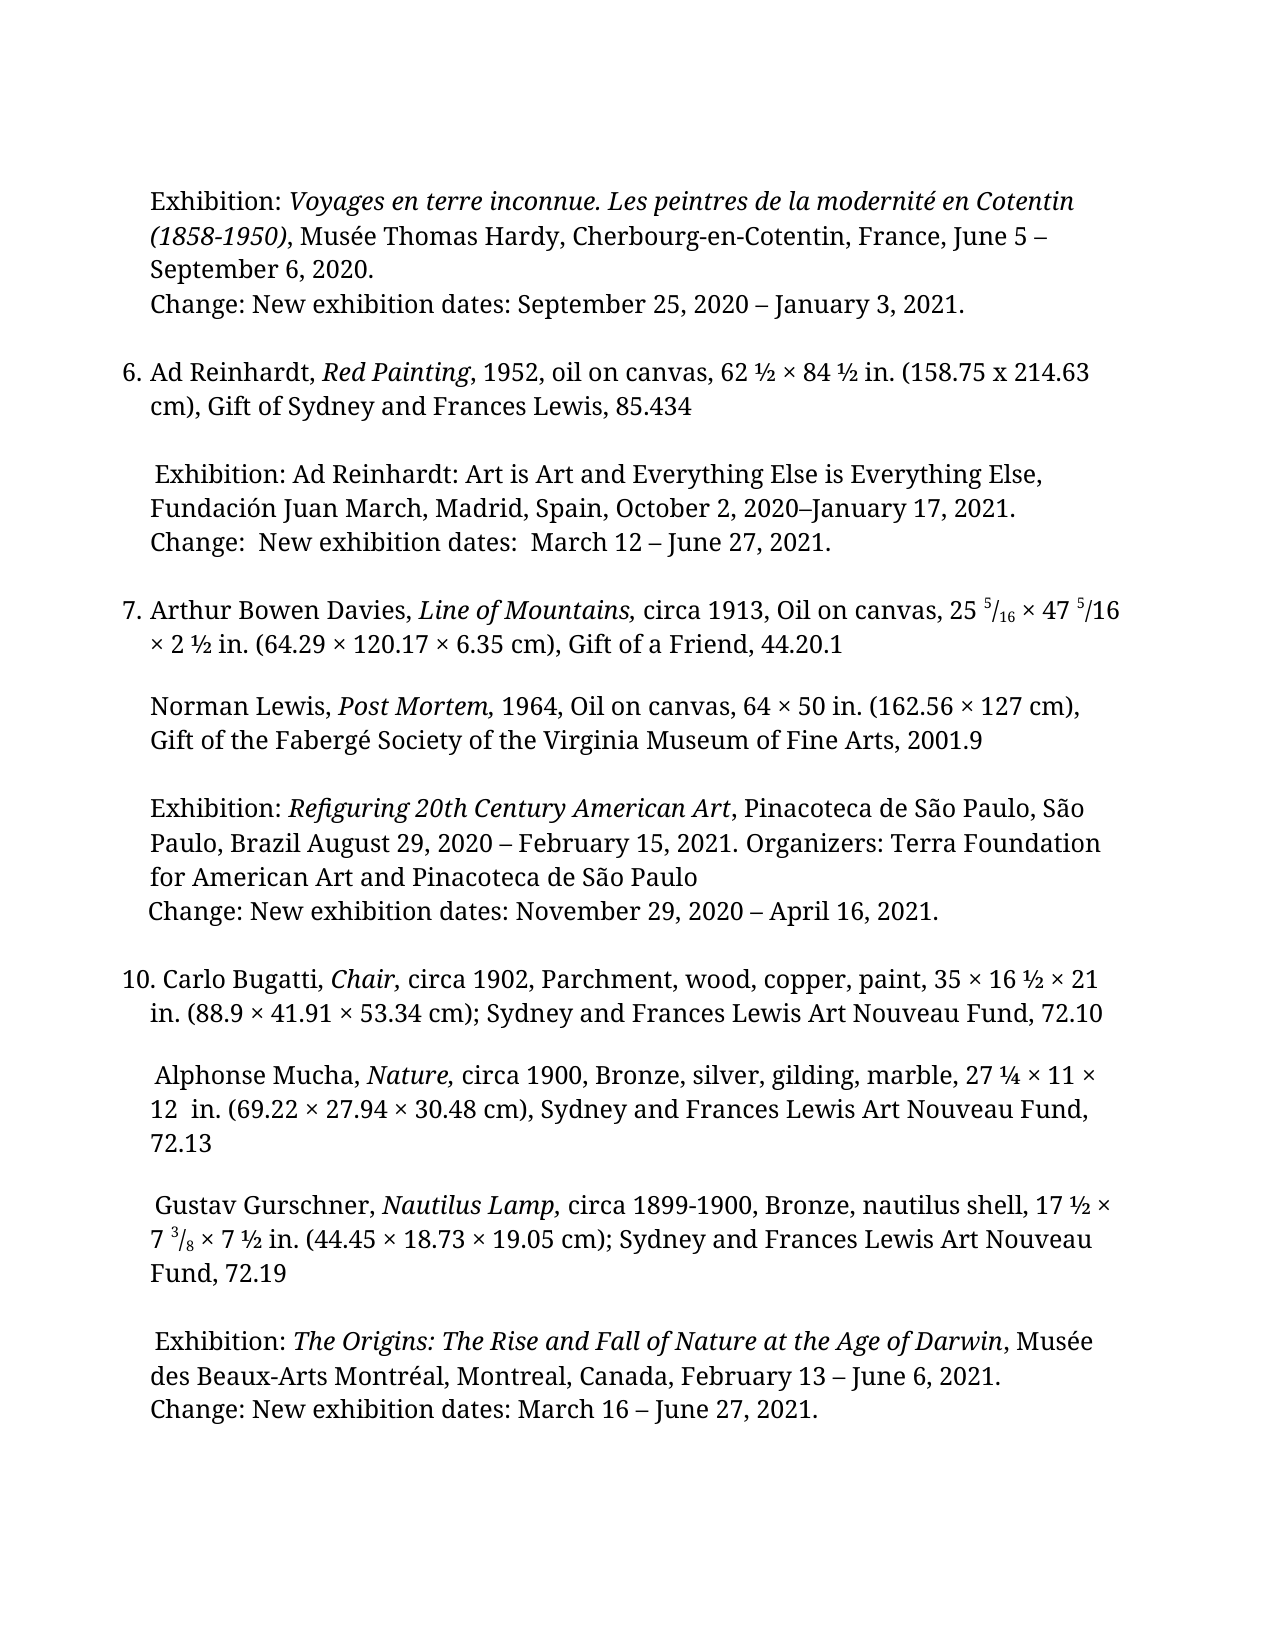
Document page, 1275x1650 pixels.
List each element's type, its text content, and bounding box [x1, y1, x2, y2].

text Exhibition: Refiguring 20th Century American Art, Pinacoteca de São Paulo, São Paulo, Brazil August 29, 2020 – February 15, 2021. Organizers: Terra Foundation for American Art and Pinacoteca de São Paulo [122, 791, 1125, 893]
text Exhibition: The Origins: The Rise and Fall of Nature at the Age of Darwin, Musée des Beaux-Arts Montréal, Montreal, Canada, February 13 – June 6, 2021. [122, 1324, 1125, 1392]
list Arthur Bowen Davies, Line of Mountains, circa 1913, Oil on canvas, 25 5/16 × 47 5/16 × 2 ½ in. (64.29 × 120.17 × 6.35 cm), Gift of a Friend, 44.20.1 [122, 593, 1125, 661]
text Change: New exhibition dates: March 16 – June 27, 2021. [122, 1392, 1125, 1426]
text Change: New exhibition dates: March 12 – June 27, 2021. [122, 525, 1125, 559]
text Gustav Gurschner, Nautilus Lamp, circa 1899-1900, Bronze, nautilus shell, 17 ½ × 7 3/8 × 7 ½ in. (44.45 × 18.73 × 19.05 cm); Sydney and Frances Lewis Art Nouveau Fund, 72.19 [122, 1188, 1125, 1290]
text Exhibition: Voyages en terre inconnue. Les peintres de la modernité en Cotentin (1858-1950), Musée Thomas Hardy, Cherbourg-en-Cotentin, France, June 5 – September 6, 2020. [122, 184, 1125, 286]
text Change: New exhibition dates: November 29, 2020 – April 16, 2021. [122, 893, 1125, 927]
text Alphonse Mucha, Nature, circa 1900, Bronze, silver, gilding, marble, 27 ¼ × 11 × 12 in. (69.22 × 27.94 × 30.48 cm), Sydney and Frances Lewis Art Nouveau Fund, 72.13 [122, 1058, 1125, 1160]
text Change: New exhibition dates: September 25, 2020 – January 3, 2021. [122, 286, 1125, 320]
list Ad Reinhardt, Red Painting, 1952, oil on canvas, 62 ½ × 84 ½ in. (158.75 x 214.63 cm), Gift of Sydney and Frances Lewis, 85.434 [122, 354, 1125, 422]
text Exhibition: Ad Reinhardt: Art is Art and Everything Else is Everything Else, Fundación Juan March, Madrid, Spain, October 2, 2020–January 17, 2021. [122, 457, 1125, 525]
list 10. Carlo Bugatti, Chair, circa 1902, Parchment, wood, copper, paint, 35 × 16 ½ × 21 in. (88.9 × 41.91 × 53.34 cm); Sydney and Frances Lewis Art Nouveau Fund, 72.10 [122, 961, 1125, 1029]
text Norman Lewis, Post Mortem, 1964, Oil on canvas, 64 × 50 in. (162.56 × 127 cm), Gift of the Fabergé Society of the Virginia Museum of Fine Arts, 2001.9 [122, 689, 1125, 757]
